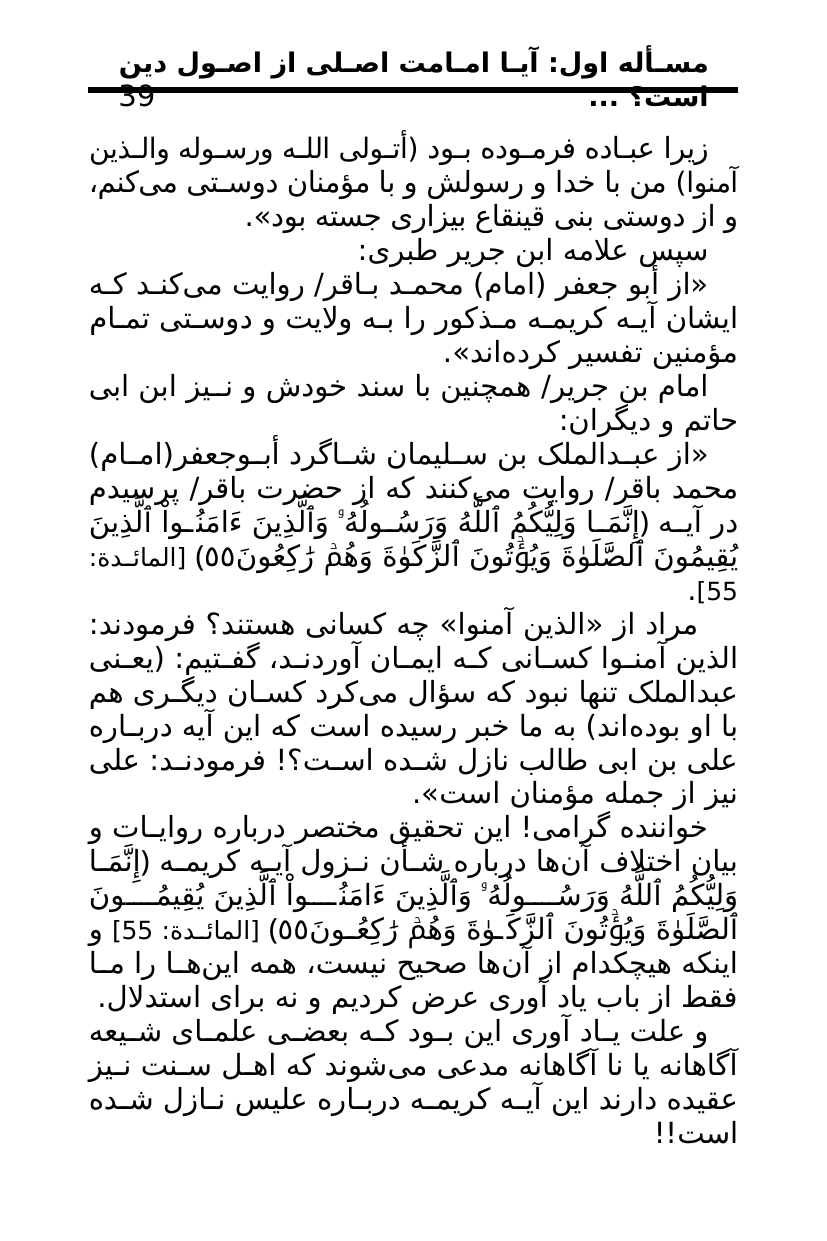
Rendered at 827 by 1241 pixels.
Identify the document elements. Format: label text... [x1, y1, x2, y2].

text «از أبو جعفر (امام) محمد باقر/ روایت می‌کند که ایشان آیه کریمه مذکور را به ولایت و دوستی تمام مؤمنین تفسیر کرده‌اند». [89, 267, 738, 369]
text سپس علامه ابن جریر طبری: [89, 233, 738, 267]
text خواننده گرامی! این تحقیق مختصر درباره روایات و بیان اختلاف آن‌ها درباره شأن نزول آیه کریمه ﴿إِنَّمَا وَلِيُّكُمُ ٱللَّهُ وَرَسُولُهُۥ وَٱلَّذِينَ ءَامَنُواْ ٱلَّذِينَ يُقِيمُونَ ٱلصَّلَوٰةَ وَيُؤۡتُونَ ٱلزَّكَوٰةَ وَهُمۡ رَٰكِعُونَ٥٥﴾ [المائدة: 55] و اینکه هیچکدام از آن‌ها صحیح نیست، همه این‌ها را ما فقط از باب یاد آوری عرض کردیم و نه برای استدلال. [89, 811, 738, 1014]
text زیرا عباده فرموده بود (أتولی الله ورسوله والذین آمنوا) من با خدا و رسولش و با مؤمنان دوستی می‌کنم، و از دوستی بنی قینقاع بیزاری جسته بود». [89, 132, 738, 233]
text مراد از «الذین آمنوا» چه کسانی هستند؟ فرمودند: الذین آمنوا کسانی که ایمان آوردند، گفتیم: (یعنی عبدالملک تنها نبود که سؤال می‌کرد کسان دیگری هم با او بوده‌اند) به ما خبر رسیده است که این آیه درباره علی بن ابی طالب نازل شده است؟! فرمودند: علی نیز از جمله مؤمنان است». [89, 607, 738, 811]
text امام بن جریر/ همچنین با سند خودش و نیز ابن ابی حاتم و دیگران: [89, 369, 738, 437]
text «از عبدالملک بن سلیمان شاگرد أبوجعفر(امام) محمد باقر/ روایت می‌کنند که از حضرت باقر/ پرسیدم در آیه ﴿إِنَّمَا وَلِيُّكُمُ ٱللَّهُ وَرَسُولُهُۥ وَٱلَّذِينَ ءَامَنُواْ ٱلَّذِينَ يُقِيمُونَ ٱلصَّلَوٰةَ وَيُؤۡتُونَ ٱلزَّكَوٰةَ وَهُمۡ رَٰكِعُونَ٥٥﴾ [المائدة: 55]. [89, 437, 738, 607]
text و علت یاد آوری این بود که بعضی علمای شیعه آگاهانه یا نا آگاهانه مدعی می‌شوند که اهل سنت نیز عقیده دارند این آیه کریمه درباره علیس نازل شده است!! [89, 1014, 738, 1150]
